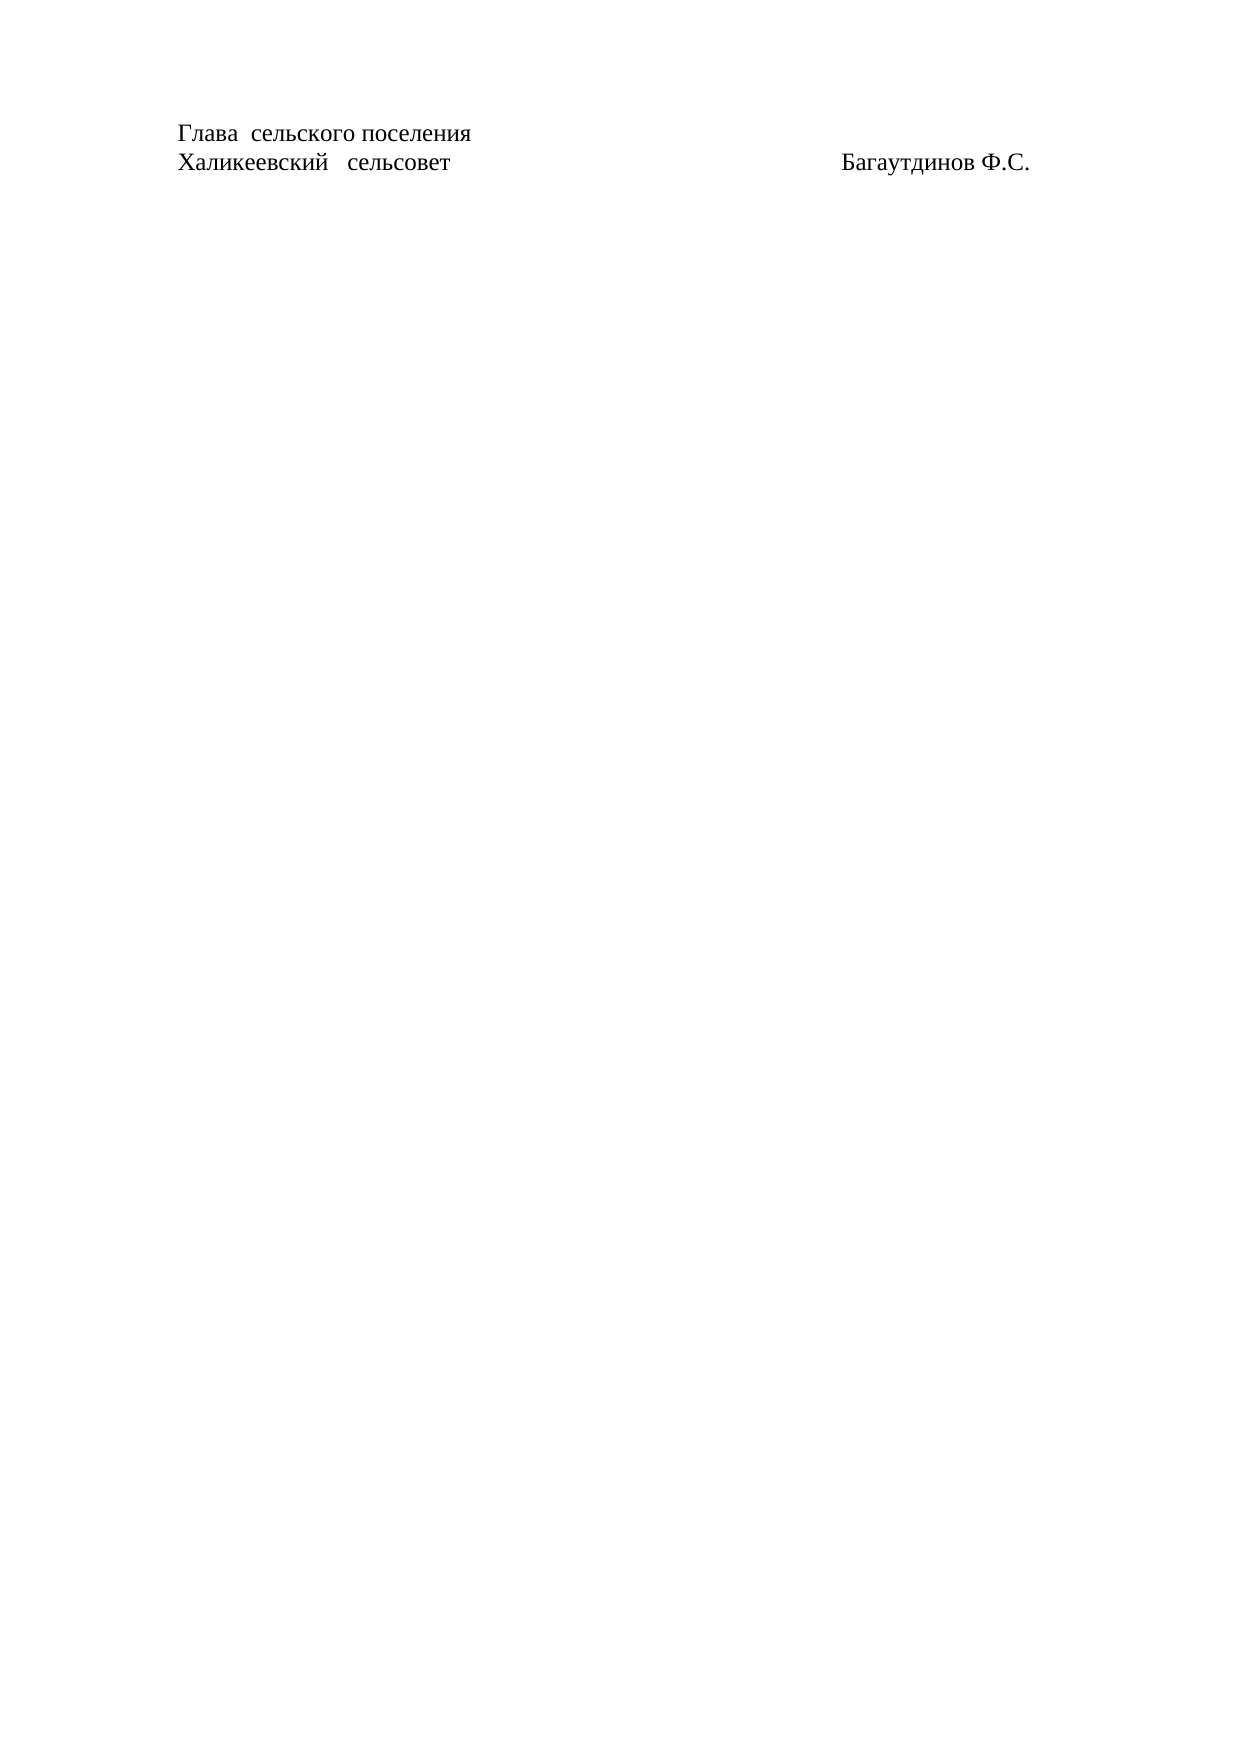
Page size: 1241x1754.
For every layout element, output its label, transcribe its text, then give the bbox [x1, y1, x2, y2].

text Халикеевский сельсовет Багаутдинов Ф.С. [177, 147, 1152, 176]
text Глава сельского поселения [177, 118, 1152, 147]
